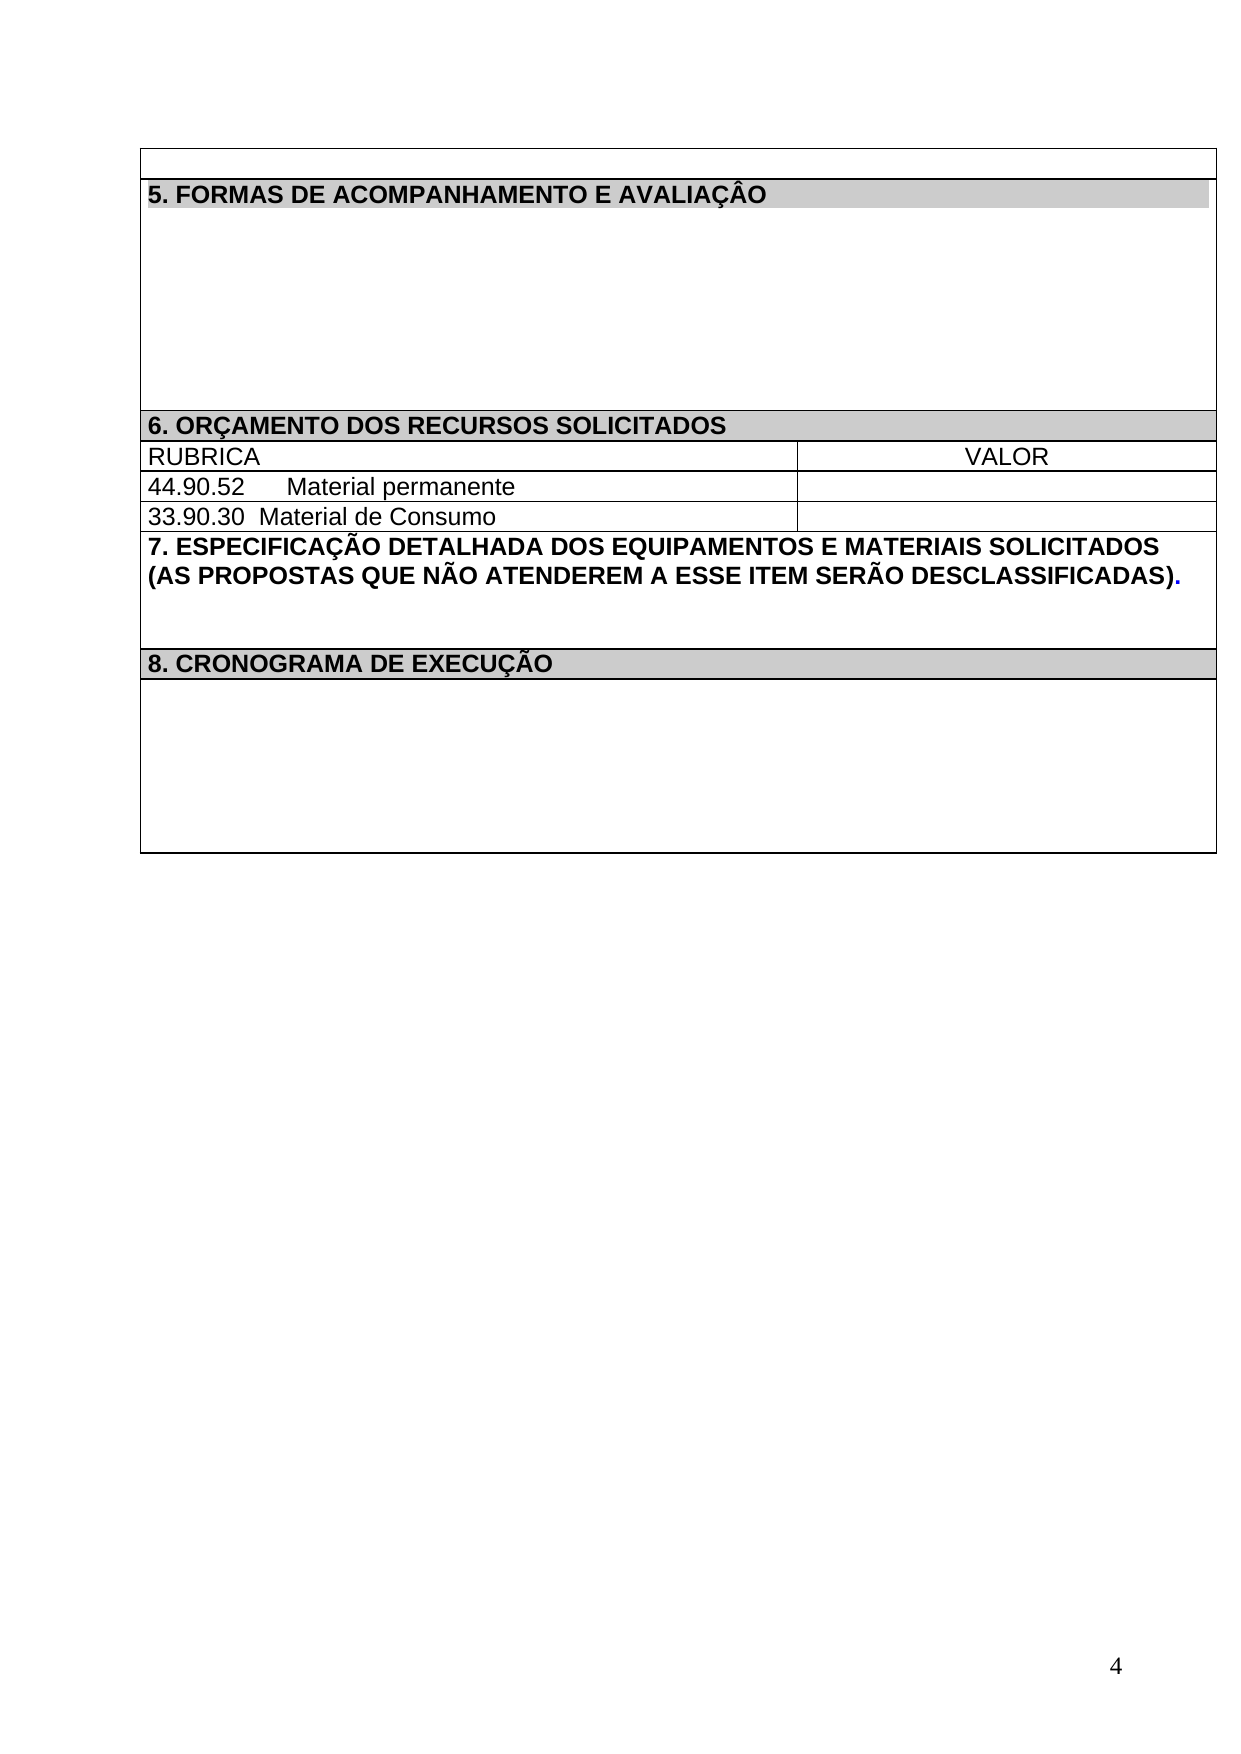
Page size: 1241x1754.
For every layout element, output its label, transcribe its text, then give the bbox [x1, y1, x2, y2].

table_cell 8. CRONOGRAMA DE EXECUÇÃO [141, 650, 1216, 678]
table_cell 6. ORÇAMENTO DOS RECURSOS SOLICITADOS [141, 411, 1216, 440]
table_cell VALOR [798, 442, 1216, 470]
table_cell 7. ESPECIFICAÇÃO DETALHADA DOS EQUIPAMENTOS E MATERIAIS SOLICITADOS (AS PROPOSTAS QUE NÃO ATENDEREM A ESSE ITEM SERÃO DESCLASSIFICADAS). [141, 532, 1216, 648]
table_cell [141, 680, 1216, 852]
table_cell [141, 149, 1216, 178]
table_cell 44.90.52 Material permanente [141, 472, 797, 501]
table_cell [798, 472, 1216, 501]
table_cell [798, 502, 1216, 531]
table_cell 5. FORMAS DE ACOMPANHAMENTO E AVALIAÇÂO [141, 180, 1216, 409]
table_cell 33.90.30 Material de Consumo [141, 502, 797, 531]
table_cell RUBRICA [141, 442, 797, 470]
